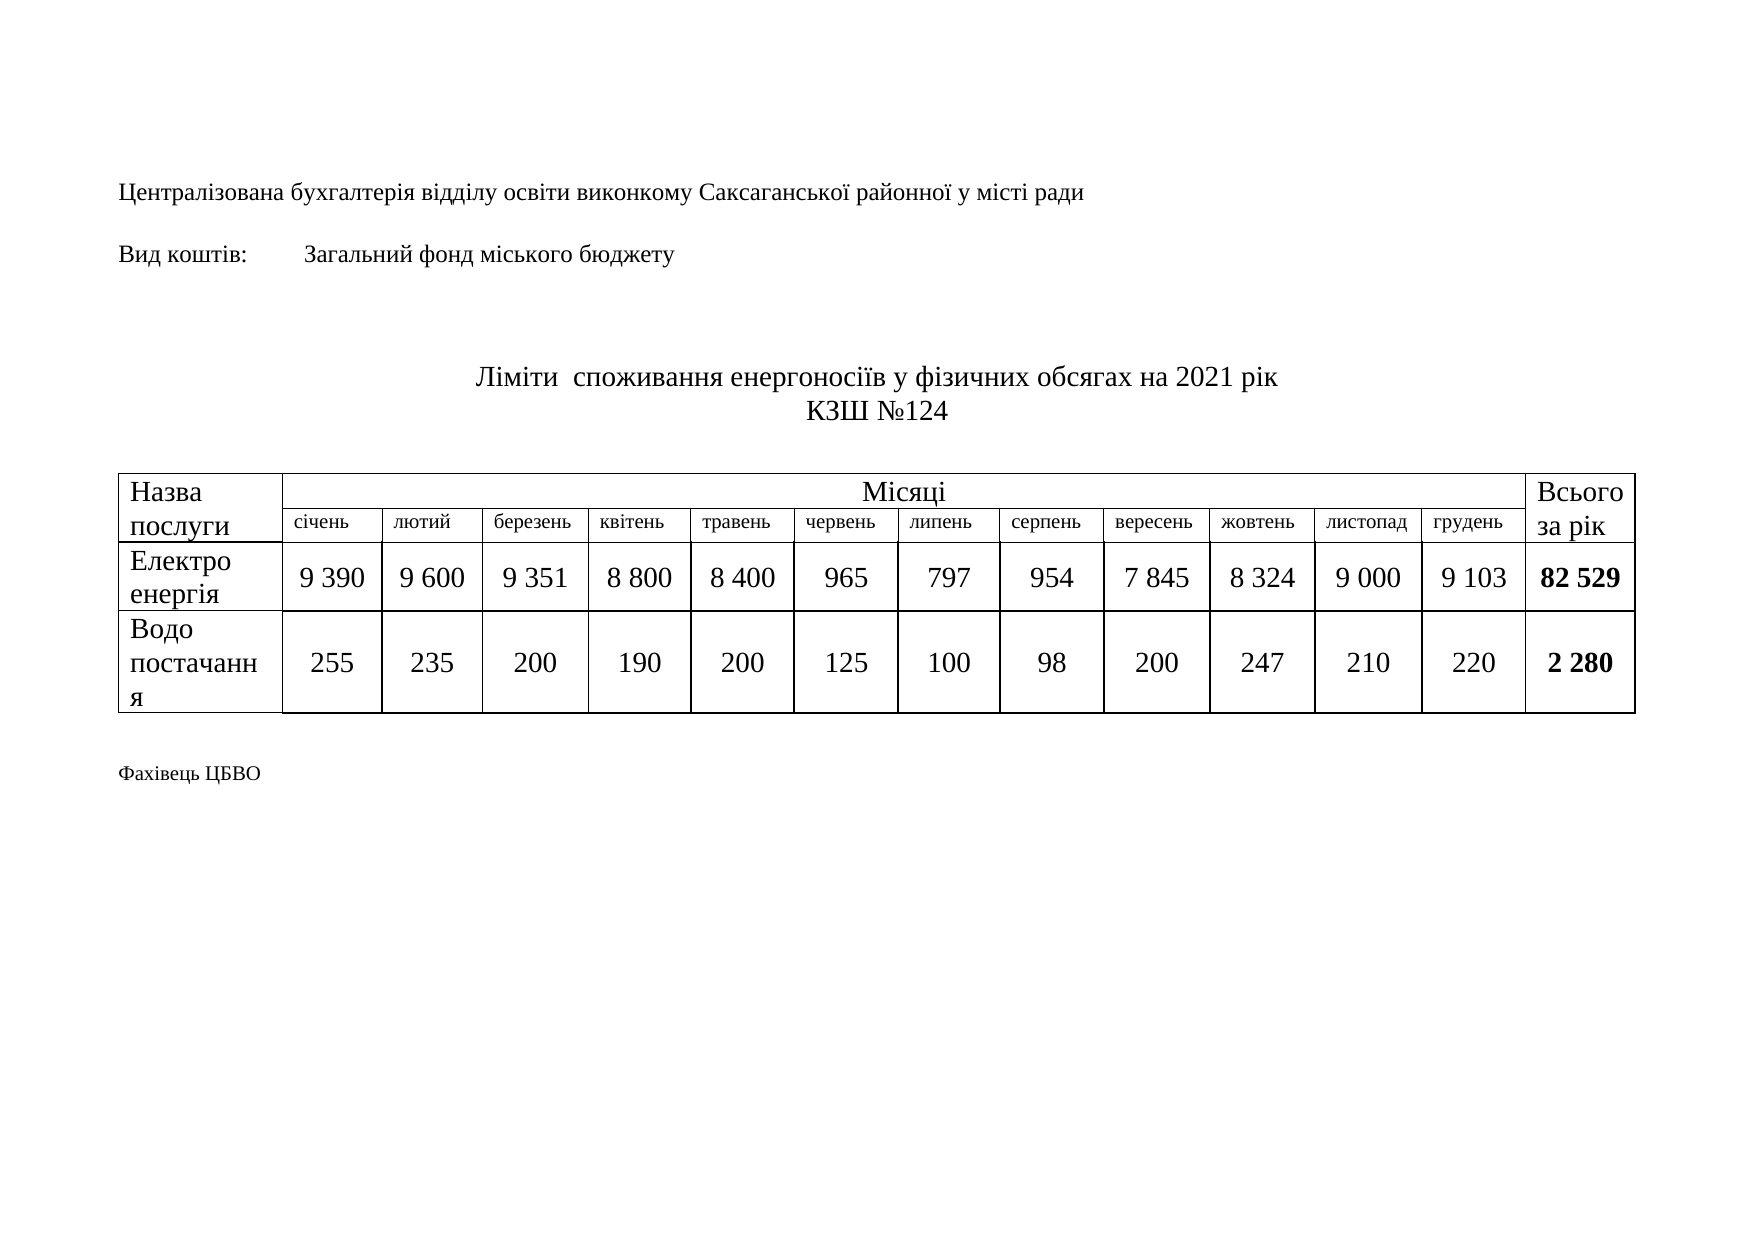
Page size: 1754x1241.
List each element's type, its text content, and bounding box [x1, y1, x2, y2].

table_cell вересень [1104, 509, 1209, 541]
table_cell квітень [589, 509, 690, 541]
table_cell березень [483, 509, 588, 541]
table_cell 8 400 [692, 543, 793, 610]
table_cell 200 [1105, 612, 1209, 712]
table_cell 210 [1316, 612, 1421, 712]
table_cell травень [691, 509, 794, 541]
table_cell 82 529 [1526, 543, 1634, 610]
table_cell листопад [1315, 509, 1421, 541]
table_cell 8 324 [1211, 543, 1314, 610]
text Фахівець ЦБВО [118, 761, 1636, 785]
table_cell Електро енергія [119, 543, 282, 610]
table_cell лютий [383, 509, 482, 541]
table_cell 8 800 [589, 543, 690, 610]
table_cell 9 000 [1316, 543, 1421, 610]
table_cell 9 390 [283, 543, 381, 610]
table_cell червень [795, 509, 898, 541]
table_cell 100 [899, 612, 999, 712]
table_cell 200 [692, 612, 793, 712]
table_cell 98 [1001, 612, 1103, 712]
table_cell 9 103 [1423, 543, 1525, 610]
table_cell 255 [283, 612, 381, 712]
table_cell 7 845 [1105, 543, 1209, 610]
table_cell грудень [1422, 509, 1525, 541]
table_cell 9 351 [483, 543, 588, 610]
table_header Назва послуги [119, 474, 282, 541]
table_cell 797 [899, 543, 999, 610]
table_cell 247 [1211, 612, 1314, 712]
table_cell 2 280 [1526, 612, 1634, 712]
table_cell 235 [383, 612, 482, 712]
table_cell 200 [483, 612, 588, 712]
table_cell 9 600 [383, 543, 482, 610]
text КЗШ №124 [118, 393, 1636, 426]
table_cell 190 [589, 612, 690, 712]
text Вид коштів: Загальний фонд міського бюджету [118, 239, 1636, 268]
table_cell 965 [795, 543, 897, 610]
table_cell серпень [1000, 509, 1103, 541]
table_cell Водо постачання [119, 611, 282, 712]
table_header Всього за рік [1526, 474, 1634, 541]
table_cell 125 [795, 612, 897, 712]
table_cell січень [283, 509, 382, 541]
table_cell жовтень [1210, 509, 1314, 541]
text Ліміти споживання енергоносіїв у фізичних обсягах на 2021 рік [118, 359, 1636, 393]
table_cell 220 [1423, 612, 1525, 712]
text Централізована бухгалтерія відділу освіти виконкому Саксаганської районної у місті ради [118, 177, 1636, 206]
table_header Місяці [283, 474, 1525, 508]
table_cell 954 [1001, 543, 1103, 610]
table_cell липень [899, 509, 999, 541]
